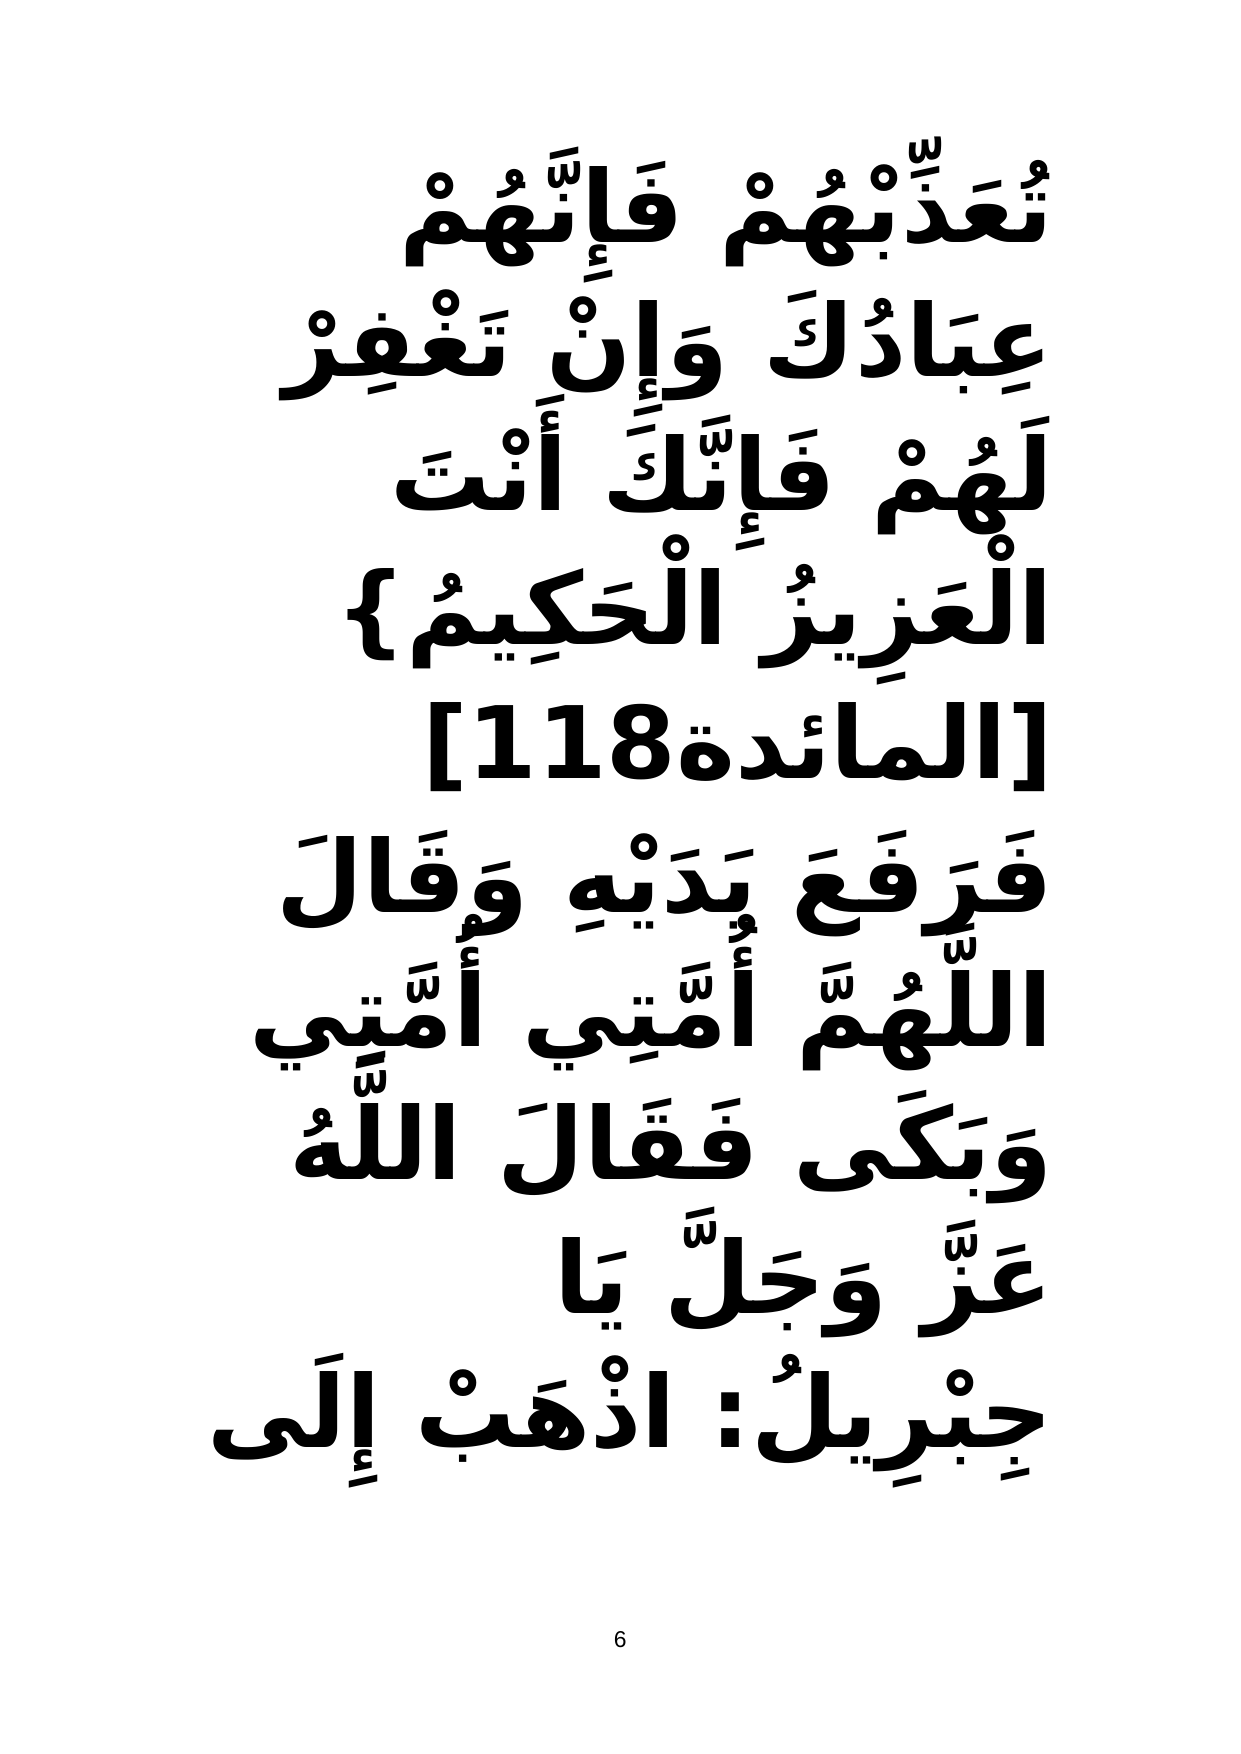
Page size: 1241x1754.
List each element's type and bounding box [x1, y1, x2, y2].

text [187, 150, 1053, 1471]
